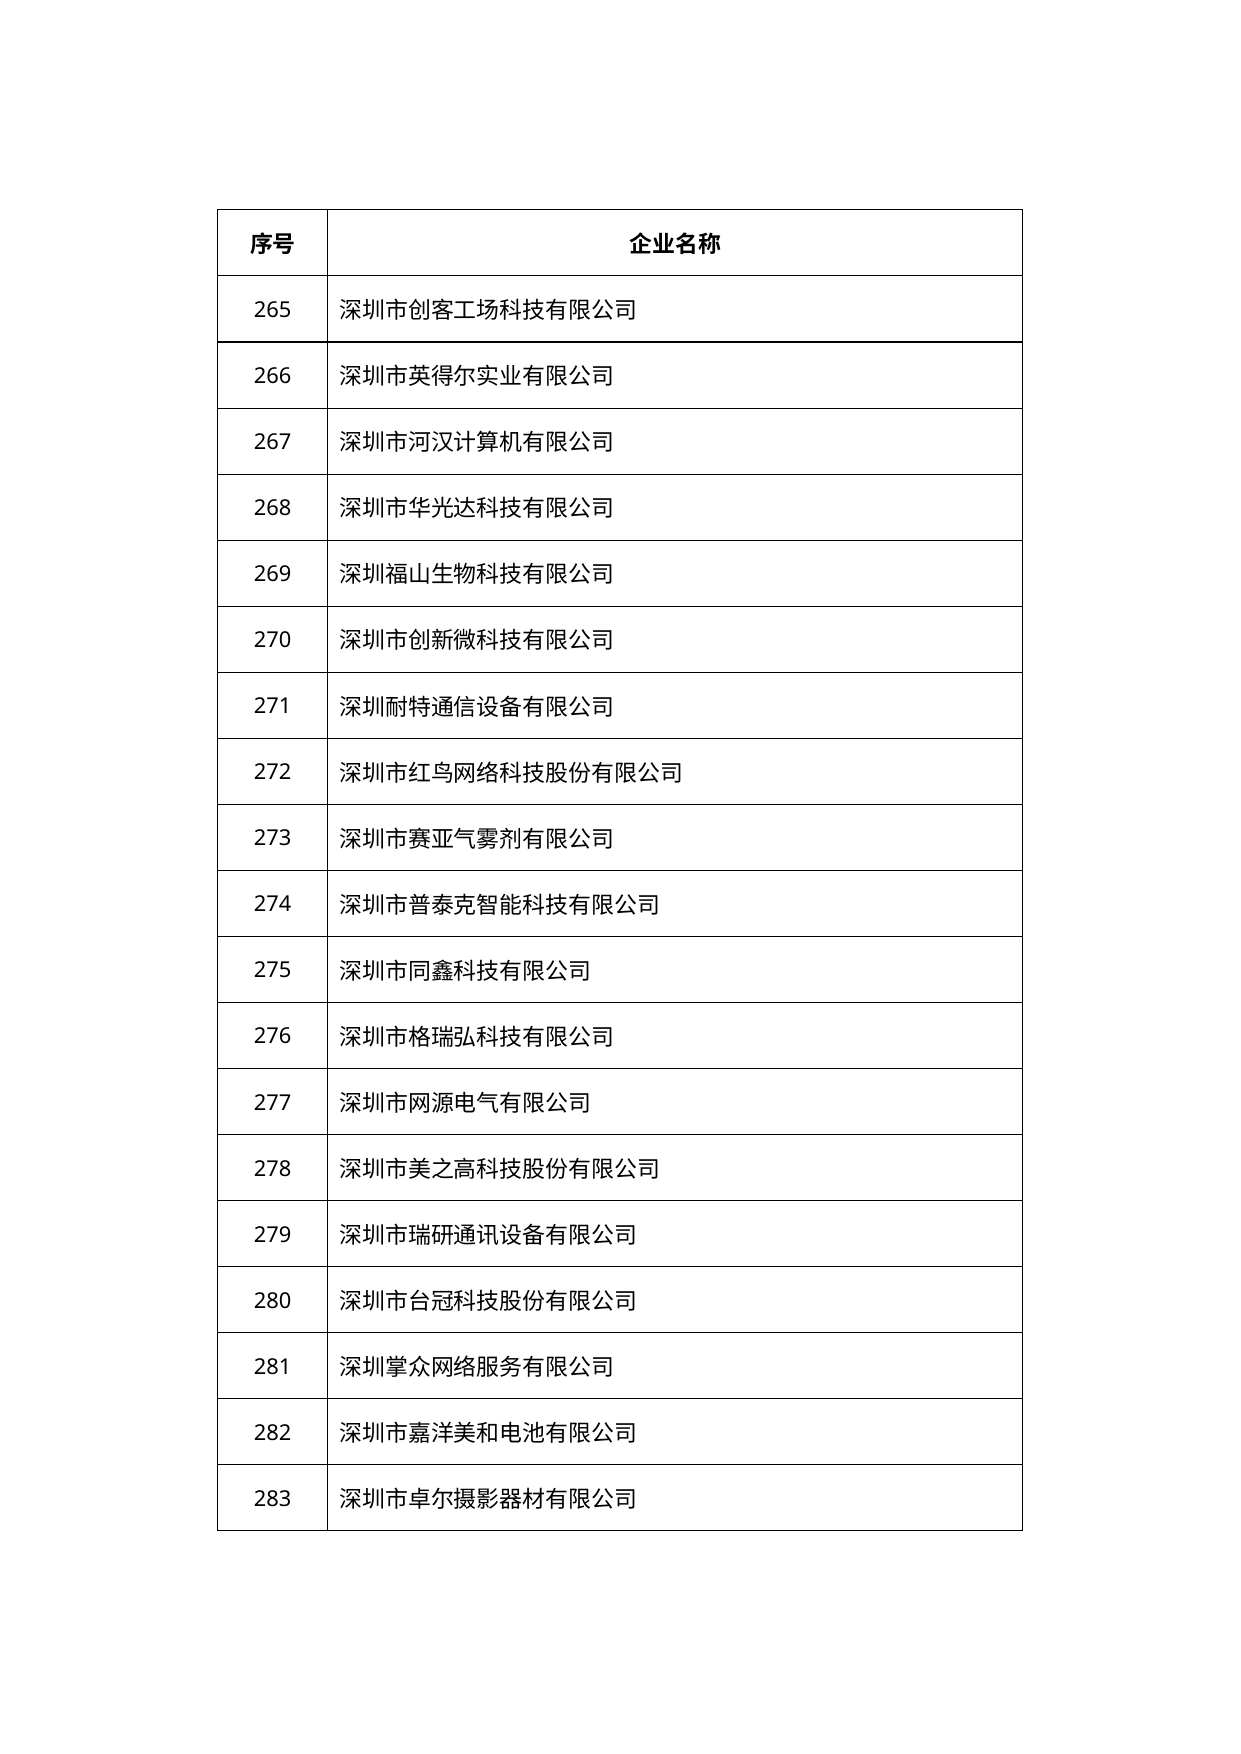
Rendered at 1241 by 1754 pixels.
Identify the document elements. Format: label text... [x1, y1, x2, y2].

table_cell 深圳耐特通信设备有限公司 [328, 673, 1022, 738]
table_cell 276 [218, 1003, 327, 1068]
table_cell 深圳市格瑞弘科技有限公司 [328, 1003, 1022, 1068]
table_cell 271 [218, 673, 327, 738]
table_cell 深圳市卓尔摄影器材有限公司 [328, 1465, 1022, 1530]
table_cell 267 [218, 409, 327, 473]
table_cell 282 [218, 1399, 327, 1464]
table_cell 深圳市同鑫科技有限公司 [328, 937, 1022, 1002]
table_cell 深圳市嘉洋美和电池有限公司 [328, 1399, 1022, 1464]
table_cell 深圳市普泰克智能科技有限公司 [328, 871, 1022, 936]
table_cell 272 [218, 739, 327, 804]
table_cell 深圳市红鸟网络科技股份有限公司 [328, 739, 1022, 804]
table_header 序号 [218, 210, 327, 275]
table_cell 深圳福山生物科技有限公司 [328, 541, 1022, 606]
table_cell 275 [218, 937, 327, 1002]
table_cell 269 [218, 541, 327, 606]
table_cell 深圳掌众网络服务有限公司 [328, 1333, 1022, 1398]
table_cell 深圳市河汉计算机有限公司 [328, 409, 1022, 473]
table_cell 279 [218, 1201, 327, 1266]
table_cell 274 [218, 871, 327, 936]
table_cell 深圳市台冠科技股份有限公司 [328, 1267, 1022, 1332]
table_cell 277 [218, 1069, 327, 1134]
table_cell 深圳市网源电气有限公司 [328, 1069, 1022, 1134]
table_cell 深圳市创客工场科技有限公司 [328, 276, 1022, 341]
table_cell 深圳市创新微科技有限公司 [328, 607, 1022, 672]
table_header 企业名称 [328, 210, 1022, 275]
table_cell 273 [218, 805, 327, 870]
table_cell 283 [218, 1465, 327, 1530]
table_cell 270 [218, 607, 327, 672]
table_cell 深圳市赛亚气雾剂有限公司 [328, 805, 1022, 870]
table_cell 278 [218, 1135, 327, 1200]
table_cell 266 [218, 343, 327, 407]
table_cell 深圳市瑞研通讯设备有限公司 [328, 1201, 1022, 1266]
table_cell 深圳市英得尔实业有限公司 [328, 343, 1022, 407]
table_cell 268 [218, 475, 327, 539]
table_cell 265 [218, 276, 327, 341]
table_cell 280 [218, 1267, 327, 1332]
table_cell 深圳市华光达科技有限公司 [328, 475, 1022, 539]
table_cell 深圳市美之高科技股份有限公司 [328, 1135, 1022, 1200]
table_cell 281 [218, 1333, 327, 1398]
